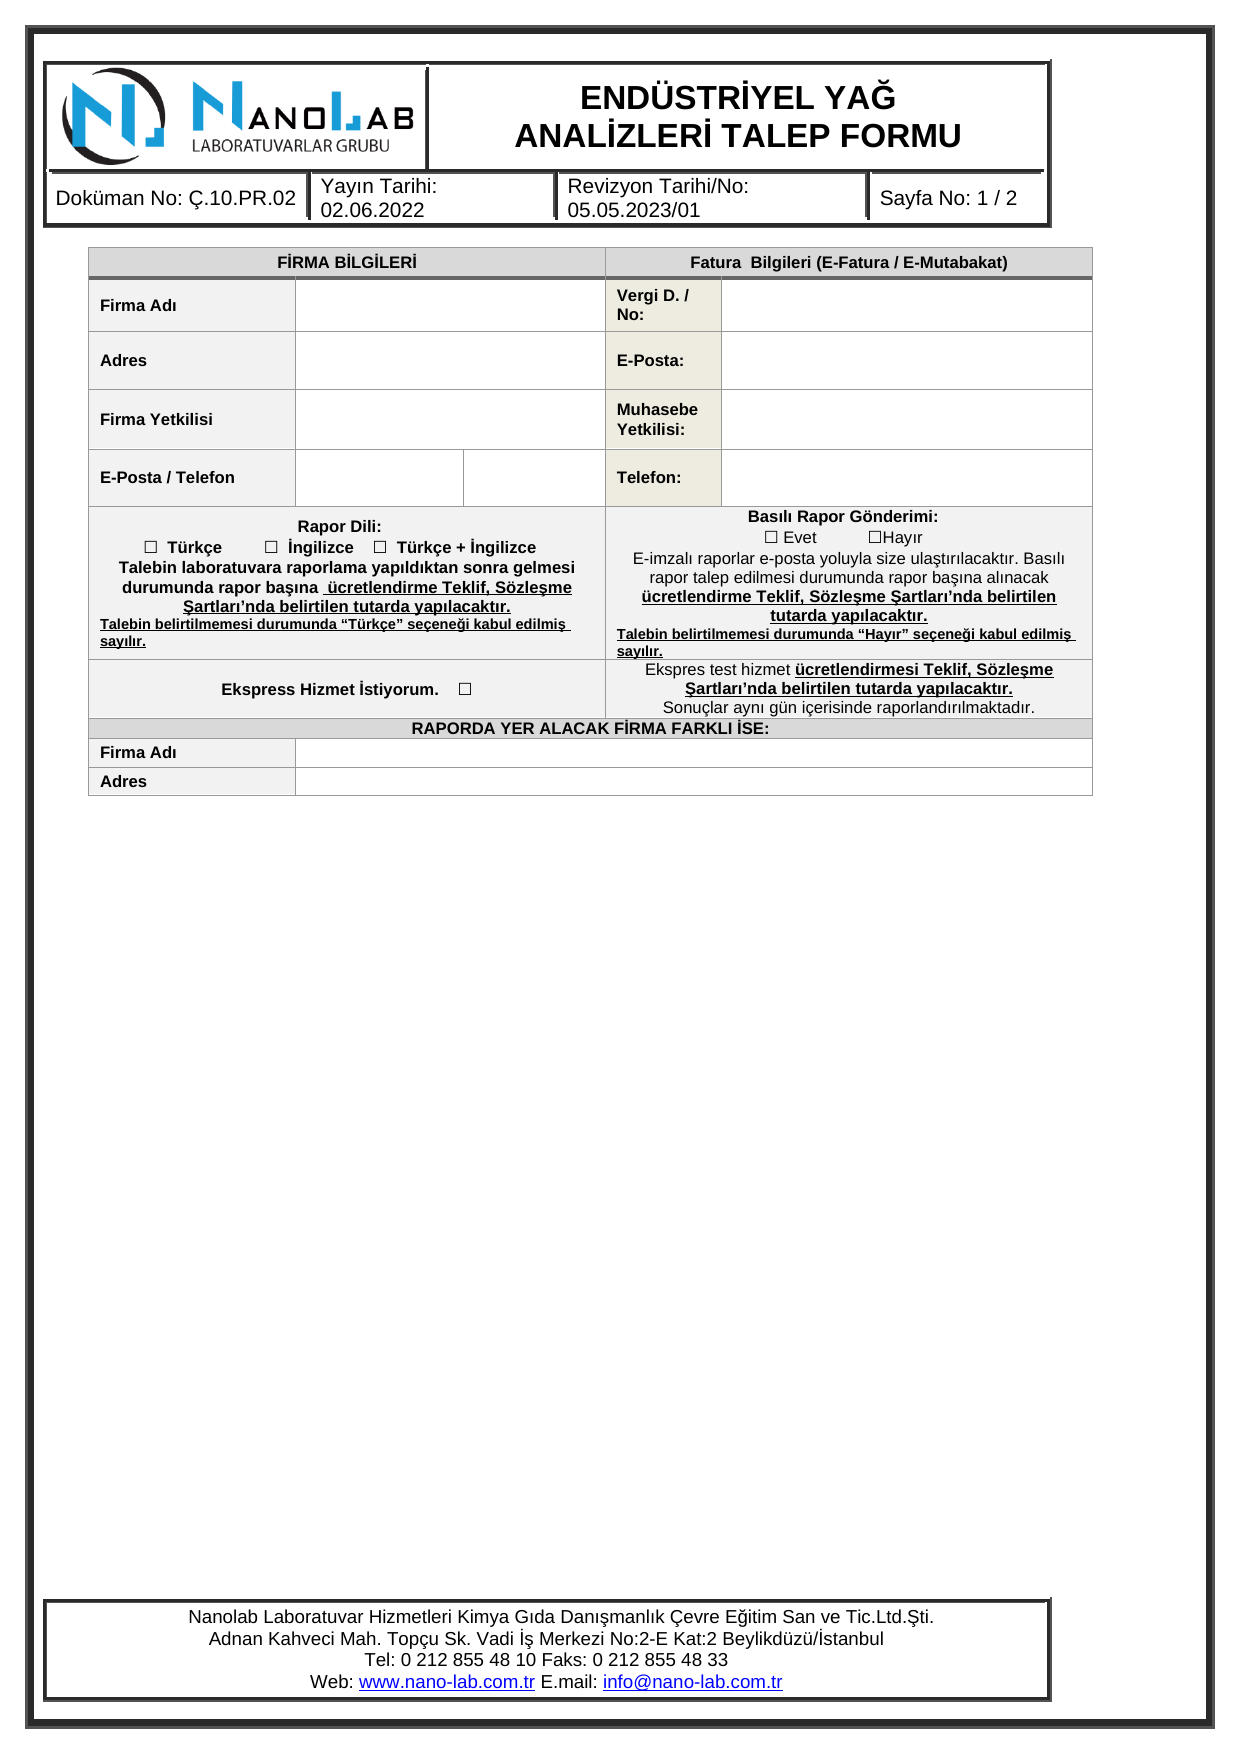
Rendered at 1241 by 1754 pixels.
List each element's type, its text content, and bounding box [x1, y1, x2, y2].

table_cell [722, 450, 1092, 506]
table_cell E-Posta: [606, 332, 721, 389]
table_cell E-Posta / Telefon [89, 450, 295, 506]
table_cell Vergi D. / No: [606, 280, 721, 331]
table_cell Ekspress Hizmet İstiyorum. [89, 660, 605, 717]
table_cell Firma Adı [89, 739, 295, 767]
table_cell [296, 739, 1092, 767]
table_cell [722, 332, 1092, 389]
table_cell Telefon: [606, 450, 721, 506]
table_cell Muhasebe Yetkilisi: [606, 390, 721, 448]
table_cell [722, 280, 1092, 331]
table_cell [722, 390, 1092, 448]
table_cell [296, 450, 463, 506]
table_cell [296, 768, 1092, 794]
table_header FİRMA BİLGİLERİ [89, 248, 605, 276]
table_cell Firma Yetkilisi [89, 390, 295, 448]
table_cell Ekspres test hizmet ücretlendirmesi Teklif, Sözleşme Şartları’nda belirtilen tutarda yapılacaktır. Sonuçlar aynı gün içerisinde raporlandırılmaktadır. [606, 660, 1092, 717]
table_cell Adres [89, 332, 295, 389]
table_cell RAPORDA YER ALACAK FİRMA FARKLI İSE: [89, 719, 1092, 738]
table_header Fatura Bilgileri (E-Fatura / E-Mutabakat) [606, 248, 1092, 276]
table_cell Rapor Dili: Türkçe İngilizce Türkçe + İngilizce Talebin laboratuvara raporlama yapıldıktan sonra gelmesi durumunda rapor başına ücretlendirme Teklif, Sözleşme Şartları’nda belirtilen tutarda yapılacaktır. Talebin belirtilmemesi durumunda “Türkçe” seçeneği kabul edilmiş sayılır. [89, 507, 605, 659]
picture [57, 65, 425, 168]
table_cell [296, 280, 605, 331]
table_cell [464, 450, 605, 506]
table_cell [296, 390, 605, 448]
table_cell Basılı Rapor Gönderimi: Evet Hayır E-imzalı raporlar e-posta yoluyla size ulaştırılacaktır. Basılı rapor talep edilmesi durumunda rapor başına alınacak ücretlendirme Teklif, Sözleşme Şartları’nda belirtilen tutarda yapılacaktır. Talebin belirtilmemesi durumunda “Hayır” seçeneği kabul edilmiş sayılır. [606, 507, 1092, 659]
table_cell Adres [89, 768, 295, 794]
table_cell [296, 332, 605, 389]
table_cell Firma Adı [89, 280, 295, 331]
